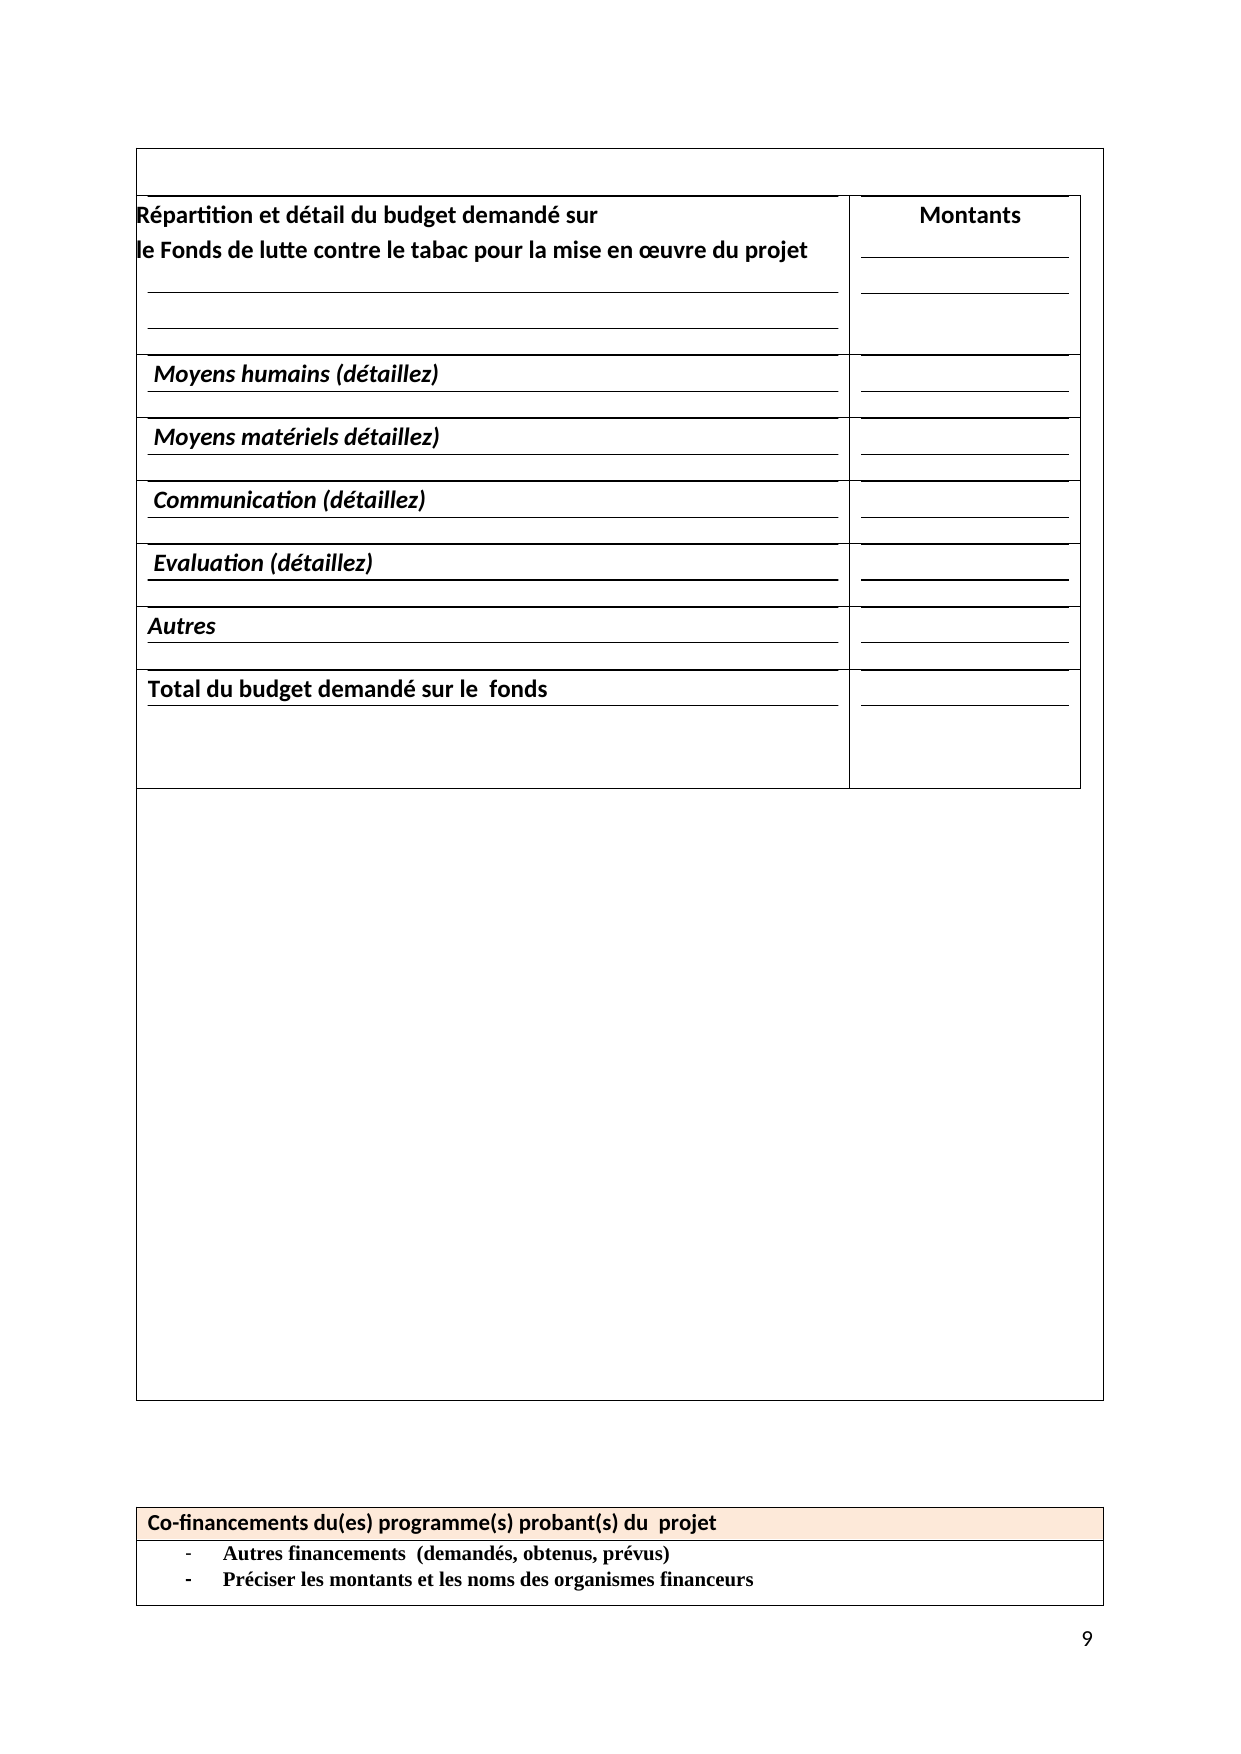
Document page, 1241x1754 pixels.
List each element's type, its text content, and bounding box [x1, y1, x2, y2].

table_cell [137, 1541, 1103, 1605]
table_header Co-financements du(es) programme(s) probant(s) du projet [137, 1508, 1103, 1539]
table_cell [137, 149, 1103, 1399]
